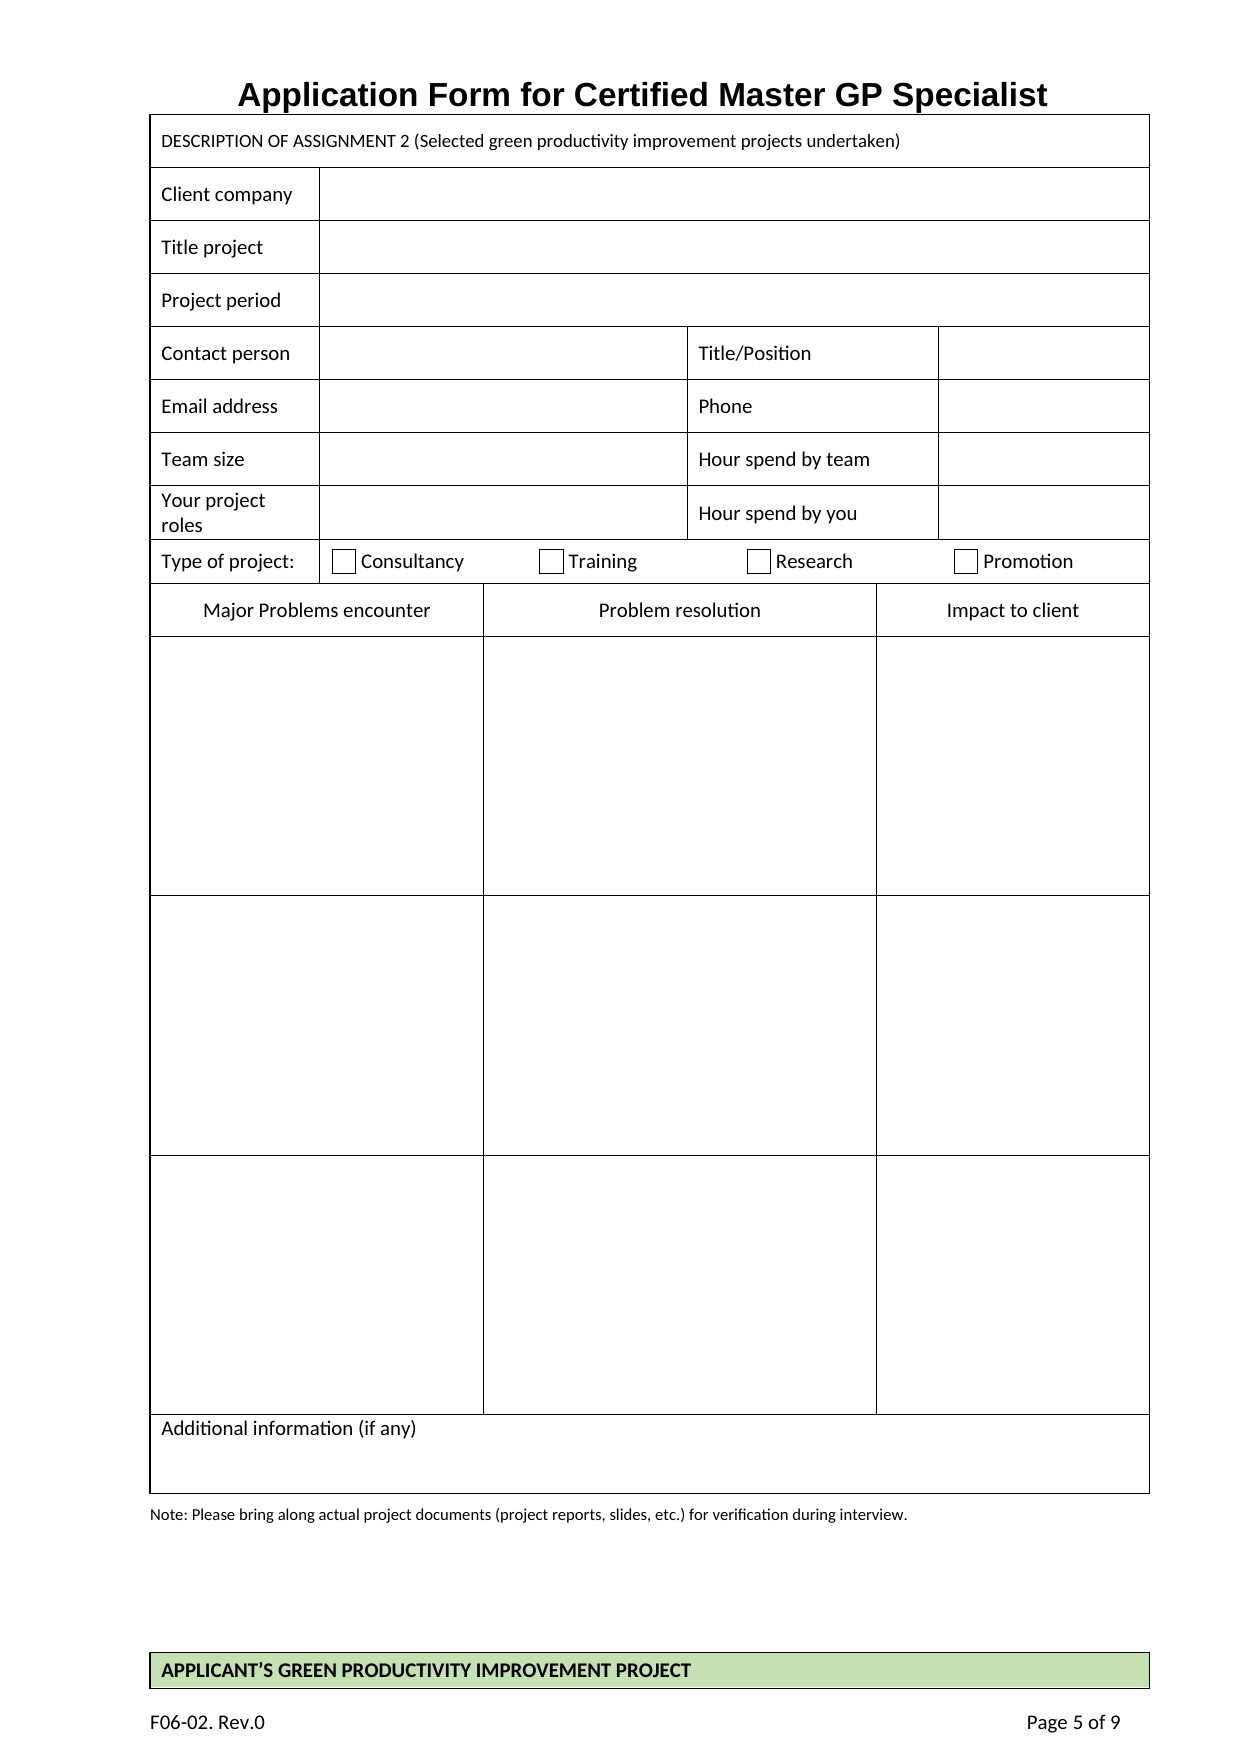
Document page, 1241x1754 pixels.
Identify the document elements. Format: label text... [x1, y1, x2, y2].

table_cell [484, 637, 876, 895]
table_cell [320, 327, 687, 379]
table_cell [484, 896, 876, 1154]
table_header APPLICANT’S GREEN PRODUCTIVITY IMPROVEMENT PROJECT [151, 1653, 1149, 1687]
table_cell Client company [151, 168, 319, 220]
table_cell [939, 486, 1149, 538]
table_cell [320, 486, 687, 538]
table_cell Major Problems encounter [151, 584, 483, 636]
text Note: Please bring along actual project documents (project reports, slides, etc.) for verification during interview. [150, 1504, 1135, 1524]
table_cell Impact to client [877, 584, 1149, 636]
table_cell [320, 274, 1149, 326]
table_cell Type of project: [151, 540, 319, 583]
table_cell [320, 221, 1149, 273]
table_cell Problem resolution [484, 584, 876, 636]
table_cell Hour spend by you [688, 486, 938, 538]
table_cell [484, 1156, 876, 1414]
table_cell Additional information (if any) [151, 1415, 1149, 1492]
table_cell [877, 637, 1149, 895]
table_cell Project period [151, 274, 319, 326]
table_cell Contact person [151, 327, 319, 379]
table_cell DESCRIPTION OF ASSIGNMENT 2 (Selected green productivity improvement projects undertaken) [151, 115, 1149, 167]
table_cell [151, 637, 483, 895]
table_cell [939, 380, 1149, 432]
table_cell [320, 380, 687, 432]
table_cell Hour spend by team [688, 433, 938, 485]
table_cell [151, 1156, 483, 1414]
table_cell Research [734, 540, 942, 583]
table_cell [320, 433, 687, 485]
table_cell Training [527, 540, 734, 583]
table_cell [877, 896, 1149, 1154]
table_cell Title/Position [688, 327, 938, 379]
table_cell [877, 1156, 1149, 1414]
table_cell [939, 327, 1149, 379]
table_cell Consultancy [320, 540, 527, 583]
table_cell Email address [151, 380, 319, 432]
table_cell Phone [688, 380, 938, 432]
table_cell [939, 433, 1149, 485]
table_cell [151, 896, 483, 1154]
table_cell Your project roles [151, 486, 319, 538]
table_cell Title project [151, 221, 319, 273]
table_cell [320, 168, 1149, 220]
table_cell Promotion [942, 540, 1149, 583]
table_cell Team size [151, 433, 319, 485]
